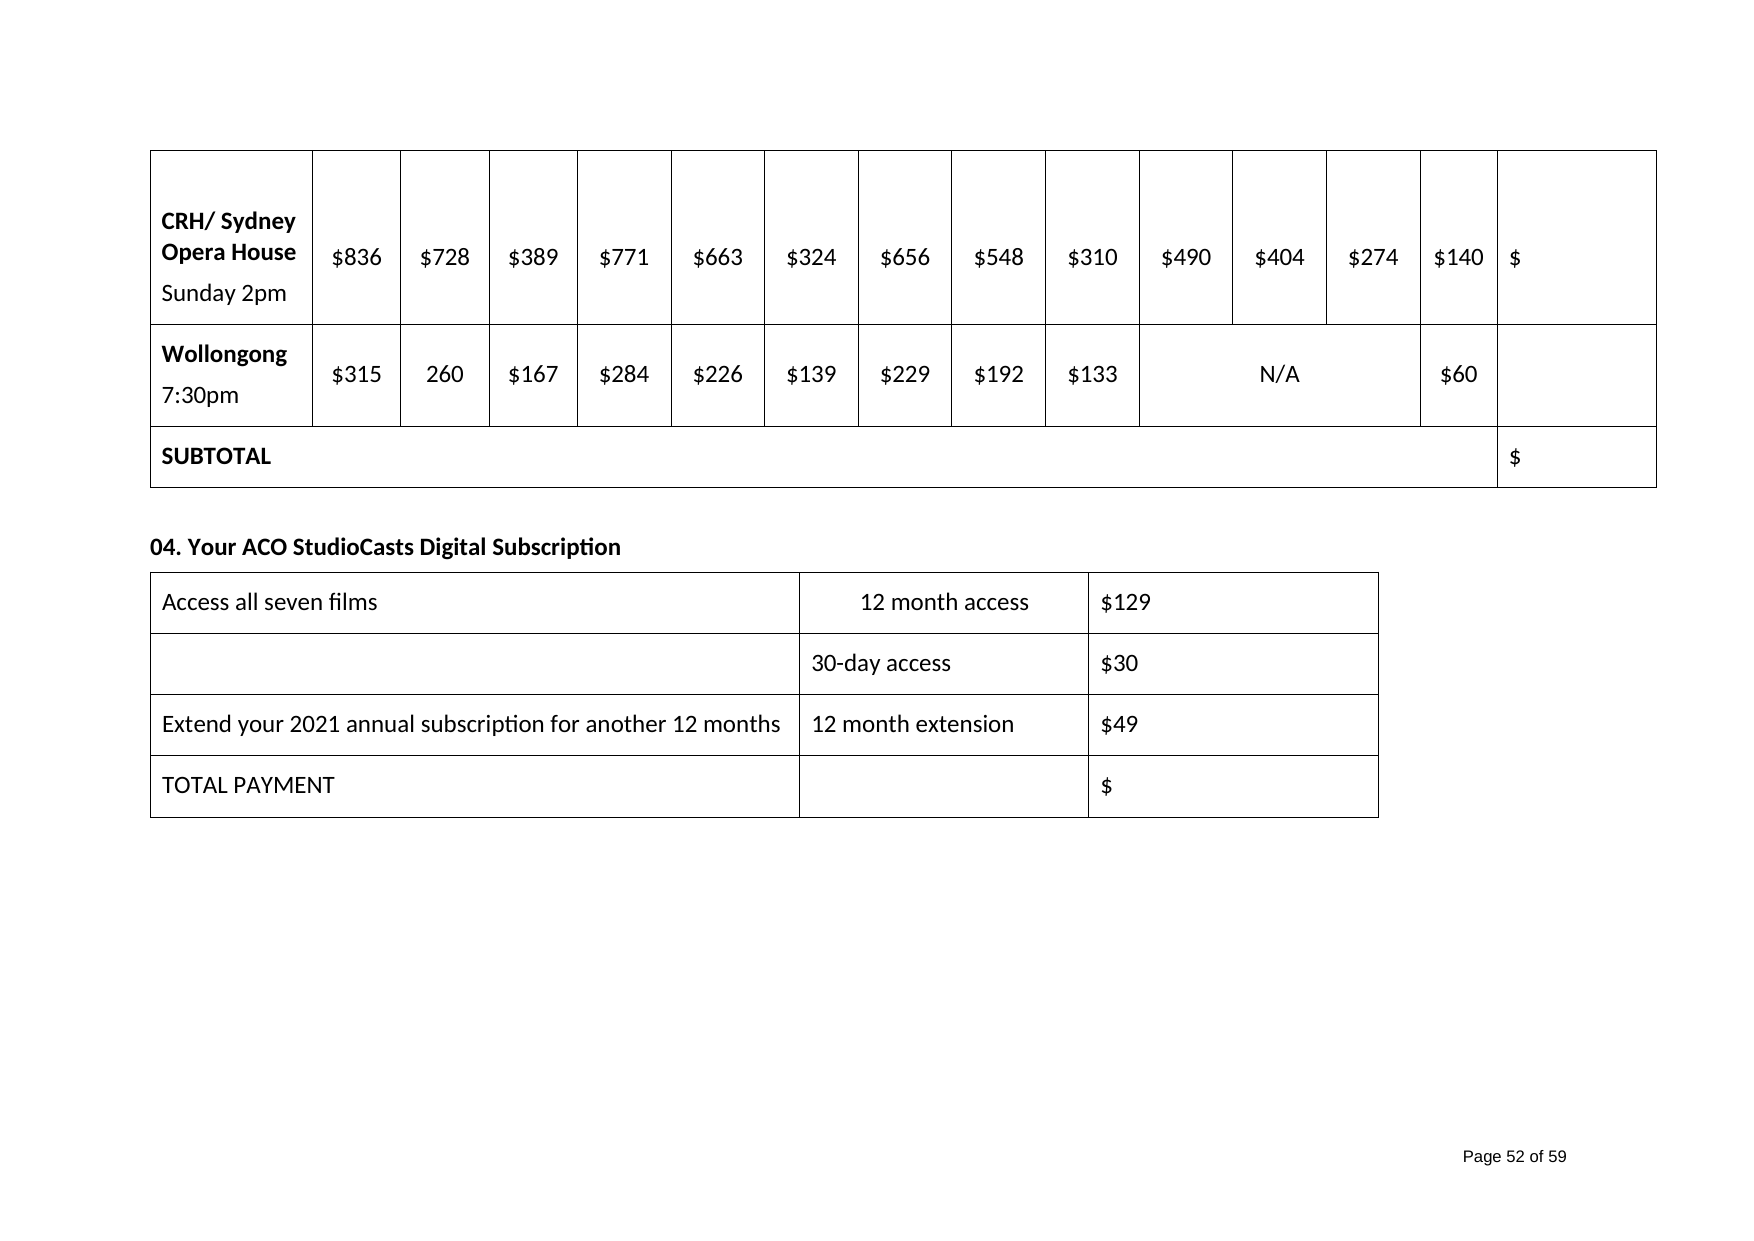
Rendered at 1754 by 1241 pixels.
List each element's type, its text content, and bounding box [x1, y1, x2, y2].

table_cell TOTAL PAYMENT [151, 756, 799, 817]
table_cell $315 [313, 325, 400, 426]
table_cell 12 month extension [800, 695, 1088, 755]
table_cell $728 [401, 151, 489, 324]
table_header 12 month access [800, 573, 1088, 633]
table_cell [1498, 325, 1656, 426]
table_cell $656 [859, 151, 951, 324]
table_cell $226 [672, 325, 764, 426]
table_header Access all seven films [151, 573, 799, 633]
table_cell $836 [313, 151, 400, 324]
table_cell $60 [1421, 325, 1497, 426]
table_cell $ [1498, 427, 1656, 487]
table_cell $133 [1046, 325, 1139, 426]
table_cell $389 [490, 151, 577, 324]
table_cell $229 [859, 325, 951, 426]
table_cell SUBTOTAL [151, 427, 1497, 487]
table_cell $310 [1046, 151, 1139, 324]
table_cell $139 [765, 325, 858, 426]
table_cell $30 [1089, 634, 1378, 694]
table_cell 260 [401, 325, 489, 426]
table_cell $324 [765, 151, 858, 324]
table_cell 30-day access [800, 634, 1088, 694]
table_cell $663 [672, 151, 764, 324]
table_cell $49 [1089, 695, 1378, 755]
table_cell $ [1498, 151, 1656, 324]
table_cell $490 [1140, 151, 1232, 324]
text 04. Your ACO StudioCasts Digital Subscription [150, 531, 1604, 561]
table_cell [151, 634, 799, 694]
table_cell $771 [578, 151, 671, 324]
table_cell $140 [1421, 151, 1497, 324]
table_cell [800, 756, 1088, 817]
table_cell Extend your 2021 annual subscription for another 12 months [151, 695, 799, 755]
table_cell $284 [578, 325, 671, 426]
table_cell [151, 151, 312, 324]
table_cell N/A [1140, 325, 1420, 426]
table_cell $404 [1233, 151, 1326, 324]
table_cell $192 [952, 325, 1045, 426]
table_cell $ [1089, 756, 1378, 817]
table_cell $274 [1327, 151, 1420, 324]
table_cell $548 [952, 151, 1045, 324]
table_header $129 [1089, 573, 1378, 633]
table_cell Wollongong 7:30pm [151, 325, 312, 426]
table_cell $167 [490, 325, 577, 426]
